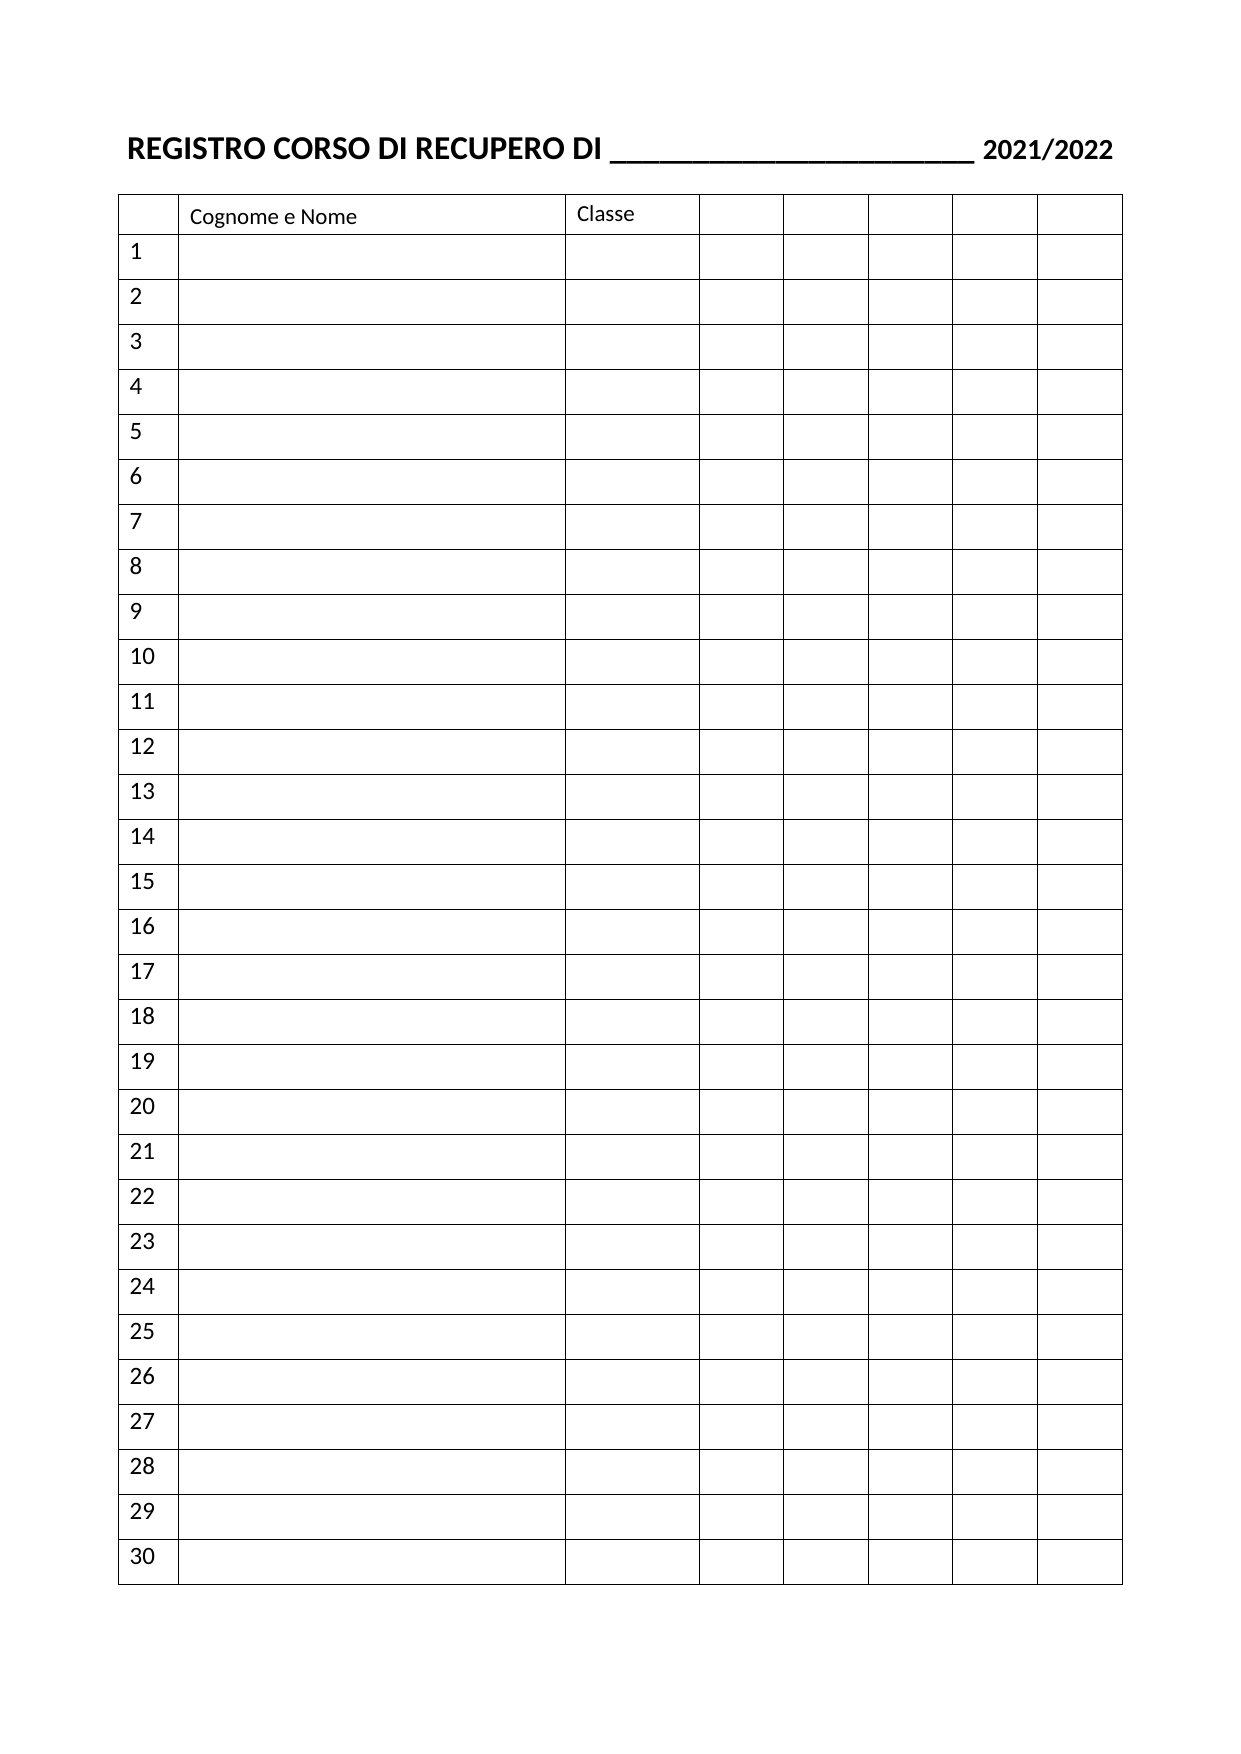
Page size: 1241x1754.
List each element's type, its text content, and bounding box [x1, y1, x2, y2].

table_cell [1038, 595, 1122, 639]
table_header Classe [566, 195, 699, 234]
table_cell [566, 1360, 699, 1404]
table_cell [179, 1315, 565, 1359]
table_cell [566, 550, 699, 594]
table_cell [869, 1540, 952, 1584]
table_cell 28 [119, 1450, 178, 1494]
table_cell [869, 1045, 952, 1089]
table_cell [1038, 775, 1122, 819]
table_cell [869, 1135, 952, 1179]
table_cell [784, 1360, 868, 1404]
table_cell 8 [119, 550, 178, 594]
table_cell [566, 775, 699, 819]
table_cell [700, 685, 783, 729]
table_cell 14 [119, 820, 178, 864]
table_cell [953, 1270, 1037, 1314]
table_cell [566, 505, 699, 549]
table_cell [1038, 1045, 1122, 1089]
table_cell [784, 730, 868, 774]
table_cell 13 [119, 775, 178, 819]
table_cell [784, 505, 868, 549]
table_cell [566, 1450, 699, 1494]
table_cell [700, 460, 783, 504]
table_cell 22 [119, 1180, 178, 1224]
table_cell [700, 1315, 783, 1359]
table_cell [1038, 460, 1122, 504]
table_cell [784, 1135, 868, 1179]
table_cell [953, 1225, 1037, 1269]
table_cell [179, 1045, 565, 1089]
table_cell [784, 595, 868, 639]
table_cell [566, 280, 699, 324]
table_cell [566, 910, 699, 954]
table_cell [869, 370, 952, 414]
table_cell [784, 1270, 868, 1314]
table_header [119, 195, 178, 234]
table_cell [953, 1495, 1037, 1539]
table_cell [700, 280, 783, 324]
table_cell [566, 595, 699, 639]
table_cell 25 [119, 1315, 178, 1359]
table_cell [784, 235, 868, 279]
table_cell [566, 955, 699, 999]
table_cell 6 [119, 460, 178, 504]
table_cell [953, 550, 1037, 594]
table_cell [784, 280, 868, 324]
table_cell [566, 1540, 699, 1584]
table_cell [700, 1180, 783, 1224]
table_cell [179, 910, 565, 954]
table_cell [869, 550, 952, 594]
table_cell [179, 235, 565, 279]
table_cell [784, 775, 868, 819]
table_cell [700, 235, 783, 279]
table_cell [869, 1450, 952, 1494]
table_cell [179, 1360, 565, 1404]
table_cell [1038, 1135, 1122, 1179]
table_cell [869, 955, 952, 999]
table_cell [179, 685, 565, 729]
table_cell [179, 415, 565, 459]
table_cell [179, 730, 565, 774]
table_cell [953, 505, 1037, 549]
table_cell [179, 865, 565, 909]
table_cell [869, 685, 952, 729]
table_cell [953, 1360, 1037, 1404]
table_cell [700, 1135, 783, 1179]
table_cell [1038, 1090, 1122, 1134]
table_cell [869, 595, 952, 639]
table_cell [566, 1000, 699, 1044]
table_cell [566, 370, 699, 414]
table_cell [700, 505, 783, 549]
table_cell [953, 865, 1037, 909]
table_cell [566, 1495, 699, 1539]
table_cell [869, 1090, 952, 1134]
table_cell [953, 1180, 1037, 1224]
table_cell 24 [119, 1270, 178, 1314]
table_cell [700, 865, 783, 909]
table_cell 10 [119, 640, 178, 684]
table_cell 17 [119, 955, 178, 999]
table_cell [784, 460, 868, 504]
table_cell [869, 235, 952, 279]
table_header Cognome e Nome [179, 195, 565, 234]
table_cell 3 [119, 325, 178, 369]
table_cell [784, 1090, 868, 1134]
table_cell [179, 1090, 565, 1134]
table_cell [1038, 325, 1122, 369]
table_cell [179, 1225, 565, 1269]
table_cell [700, 1540, 783, 1584]
table_cell [179, 1000, 565, 1044]
table_cell [784, 1225, 868, 1269]
table_cell [953, 415, 1037, 459]
table_cell [179, 775, 565, 819]
table_header [869, 195, 952, 234]
table_cell [700, 1090, 783, 1134]
table_cell [784, 1405, 868, 1449]
table_cell [1038, 1270, 1122, 1314]
table_cell [869, 325, 952, 369]
table_cell [784, 1450, 868, 1494]
table_cell [700, 775, 783, 819]
table_cell [953, 910, 1037, 954]
table_cell [566, 1180, 699, 1224]
table_cell [566, 1135, 699, 1179]
table_cell [1038, 1405, 1122, 1449]
table_cell [179, 1495, 565, 1539]
table_cell [1038, 1360, 1122, 1404]
table_cell [953, 1000, 1037, 1044]
table_cell [784, 640, 868, 684]
table_cell 19 [119, 1045, 178, 1089]
table_cell [179, 460, 565, 504]
table_cell [869, 415, 952, 459]
table_cell [953, 1405, 1037, 1449]
table_cell [179, 595, 565, 639]
table_cell [869, 460, 952, 504]
table_cell [953, 1540, 1037, 1584]
table_cell [700, 1225, 783, 1269]
table_cell [1038, 955, 1122, 999]
table_cell [784, 910, 868, 954]
table_cell [566, 865, 699, 909]
table_cell 5 [119, 415, 178, 459]
table_cell [1038, 730, 1122, 774]
table_cell [1038, 865, 1122, 909]
table_cell [1038, 910, 1122, 954]
table_cell [566, 640, 699, 684]
table_cell [1038, 820, 1122, 864]
table_cell 18 [119, 1000, 178, 1044]
table_header [784, 195, 868, 234]
table_cell [953, 325, 1037, 369]
table_cell [953, 955, 1037, 999]
table_cell 27 [119, 1405, 178, 1449]
table_header [953, 195, 1037, 234]
table_cell [1038, 1540, 1122, 1584]
table_cell 9 [119, 595, 178, 639]
table_cell [700, 550, 783, 594]
table_cell 30 [119, 1540, 178, 1584]
table_cell [1038, 1180, 1122, 1224]
table_cell 7 [119, 505, 178, 549]
table_cell [869, 730, 952, 774]
table_cell [179, 550, 565, 594]
table_cell [179, 1135, 565, 1179]
table_cell [953, 1045, 1037, 1089]
table_cell [869, 640, 952, 684]
table_cell [784, 325, 868, 369]
table_cell [1038, 1495, 1122, 1539]
table_cell [869, 505, 952, 549]
table_cell [179, 370, 565, 414]
table_cell [784, 550, 868, 594]
table_cell [566, 460, 699, 504]
table_cell [700, 730, 783, 774]
table_cell [700, 955, 783, 999]
table_cell 2 [119, 280, 178, 324]
table_cell [1038, 640, 1122, 684]
table_cell [953, 1315, 1037, 1359]
table_cell [1038, 280, 1122, 324]
table_cell [869, 1495, 952, 1539]
table_cell 11 [119, 685, 178, 729]
table_header [1038, 195, 1122, 234]
table_cell [784, 1180, 868, 1224]
table_cell [953, 685, 1037, 729]
table_cell [869, 865, 952, 909]
table_cell 1 [119, 235, 178, 279]
table_cell [784, 955, 868, 999]
table_cell [700, 595, 783, 639]
table_cell [566, 1405, 699, 1449]
table_cell [953, 1135, 1037, 1179]
table_cell [179, 1450, 565, 1494]
table_cell [700, 325, 783, 369]
table_cell [179, 640, 565, 684]
text REGISTRO CORSO DI RECUPERO DI ______________________ 2021/2022 [118, 127, 1122, 167]
table_cell [869, 1180, 952, 1224]
table_cell [179, 1180, 565, 1224]
table_cell [869, 1000, 952, 1044]
table_cell [566, 730, 699, 774]
table_header [700, 195, 783, 234]
table_cell [869, 280, 952, 324]
table_cell [566, 685, 699, 729]
table_cell 16 [119, 910, 178, 954]
table_cell [700, 1450, 783, 1494]
table_cell [869, 1315, 952, 1359]
table_cell [1038, 415, 1122, 459]
table_cell [953, 820, 1037, 864]
table_cell [179, 325, 565, 369]
table_cell [700, 370, 783, 414]
table_cell [179, 1270, 565, 1314]
table_cell [700, 1000, 783, 1044]
table_cell [784, 415, 868, 459]
table_cell [953, 1450, 1037, 1494]
table_cell [784, 1000, 868, 1044]
table_cell [1038, 1000, 1122, 1044]
table_cell 21 [119, 1135, 178, 1179]
table_cell [953, 640, 1037, 684]
table_cell [179, 1540, 565, 1584]
table_cell [1038, 1315, 1122, 1359]
table_cell [566, 820, 699, 864]
table_cell [1038, 370, 1122, 414]
table_cell [869, 910, 952, 954]
table_cell [953, 235, 1037, 279]
table_cell [784, 1495, 868, 1539]
table_cell [1038, 1450, 1122, 1494]
table_cell [179, 1405, 565, 1449]
table_cell [784, 685, 868, 729]
table_cell [953, 460, 1037, 504]
table_cell [700, 640, 783, 684]
table_cell [700, 415, 783, 459]
table_cell [784, 1315, 868, 1359]
table_cell [566, 325, 699, 369]
table_cell [784, 1540, 868, 1584]
table_cell 26 [119, 1360, 178, 1404]
table_cell [869, 820, 952, 864]
table_cell [566, 1045, 699, 1089]
table_cell [869, 1225, 952, 1269]
table_cell [700, 910, 783, 954]
table_cell [784, 1045, 868, 1089]
table_cell [179, 955, 565, 999]
table_cell [953, 595, 1037, 639]
table_cell 20 [119, 1090, 178, 1134]
table_cell [953, 1090, 1037, 1134]
table_cell [179, 820, 565, 864]
table_cell [700, 1405, 783, 1449]
table_cell [953, 775, 1037, 819]
table_cell [953, 370, 1037, 414]
table_cell [566, 415, 699, 459]
table_cell [566, 1090, 699, 1134]
table_cell [869, 1360, 952, 1404]
table_cell 4 [119, 370, 178, 414]
table_cell [1038, 550, 1122, 594]
table_cell [700, 1270, 783, 1314]
table_cell [953, 730, 1037, 774]
table_cell [869, 775, 952, 819]
table_cell 29 [119, 1495, 178, 1539]
table_cell [179, 505, 565, 549]
table_cell 12 [119, 730, 178, 774]
table_cell [566, 235, 699, 279]
table_cell [869, 1405, 952, 1449]
table_cell [700, 820, 783, 864]
table_cell 15 [119, 865, 178, 909]
table_cell [566, 1315, 699, 1359]
table_cell [566, 1225, 699, 1269]
table_cell [700, 1495, 783, 1539]
table_cell [1038, 235, 1122, 279]
table_cell [700, 1045, 783, 1089]
table_cell [566, 1270, 699, 1314]
table_cell [1038, 505, 1122, 549]
table_cell [1038, 685, 1122, 729]
table_cell [700, 1360, 783, 1404]
table_cell [869, 1270, 952, 1314]
table_cell [953, 280, 1037, 324]
table_cell [784, 370, 868, 414]
table_cell [1038, 1225, 1122, 1269]
table_cell [784, 865, 868, 909]
table_cell [784, 820, 868, 864]
table_cell [179, 280, 565, 324]
table_cell 23 [119, 1225, 178, 1269]
